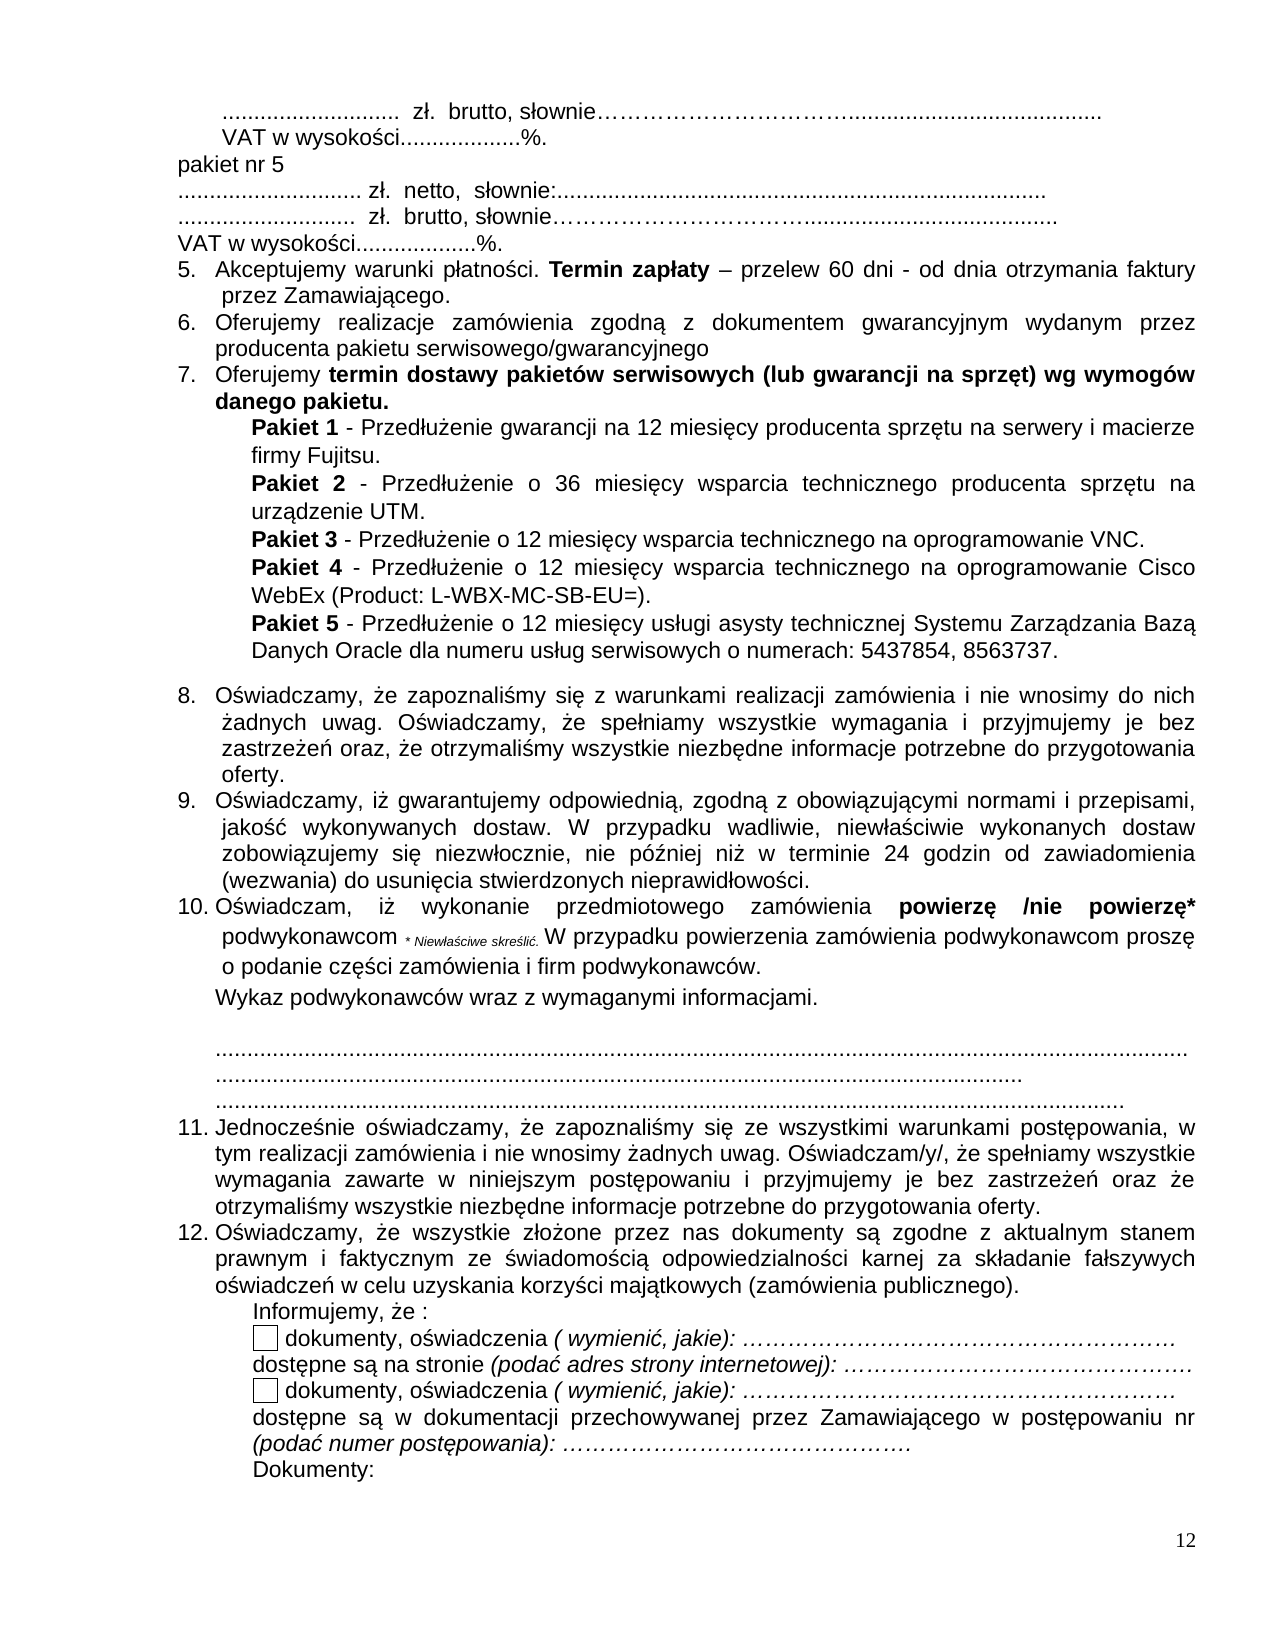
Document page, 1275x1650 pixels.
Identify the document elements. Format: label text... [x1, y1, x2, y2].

text dostępne są w dokumentacji przechowywanej przez Zamawiającego w postępowaniu nr (podać numer postępowania): ………………………………………. [252, 1403, 1196, 1456]
list Pakiet 3 - Przedłużenie o 12 miesięcy wsparcia technicznego na oprogramowanie VNC. [251, 526, 1196, 552]
list Wykaz podwykonawców wraz z wymaganymi informacjami. [215, 983, 1196, 1010]
list Pakiet 4 - Przedłużenie o 12 miesięcy wsparcia technicznego na oprogramowanie Cisco WebEx (Product: L-WBX-MC-SB-EU=). [251, 554, 1196, 608]
text pakiet nr 5 [177, 151, 1196, 177]
list Oświadczamy, że wszystkie złożone przez nas dokumenty są zgodne z aktualnym stanem prawnym i faktycznym ze świadomością odpowiedzialności karnej za składanie fałszywych oświadczeń w celu uzyskania korzyści majątkowych (zamówienia publicznego). [177, 1219, 1196, 1298]
list Informujemy, że : [252, 1298, 1196, 1324]
text dostępne są na stronie (podać adres strony internetowej): ………………………………………. [252, 1351, 1196, 1377]
list Dokumenty: [252, 1456, 1196, 1483]
text ........................................................................................................................................................................................................................................................................................ [215, 1034, 1196, 1087]
list Oświadczam, iż wykonanie przedmiotowego zamówienia powierzę /nie powierzę* podwykonawcom * Niewłaściwe skreślić. W przypadku powierzenia zamówienia podwykonawcom proszę o podanie części zamówienia i firm podwykonawców. [177, 893, 1196, 980]
list Jednocześnie oświadczamy, że zapoznaliśmy się ze wszystkimi warunkami postępowania, w tym realizacji zamówienia i nie wnosimy żadnych uwag. Oświadczam/y/, że spełniamy wszystkie wymagania zawarte w niniejszym postępowaniu i przyjmujemy je bez zastrzeżeń oraz że otrzymaliśmy wszystkie niezbędne informacje potrzebne do przygotowania oferty. [177, 1114, 1196, 1219]
list Oświadczamy, iż gwarantujemy odpowiednią, zgodną z obowiązującymi normami i przepisami, jakość wykonywanych dostaw. W przypadku wadliwie, niewłaściwie wykonanych dostaw zobowiązujemy się niezwłocznie, nie później niż w terminie 24 godzin od zawiadomienia (wezwania) do usunięcia stwierdzonych nieprawidłowości. [177, 787, 1196, 893]
list Akceptujemy warunki płatności. Termin zapłaty – przelew 60 dni - od dnia otrzymania faktury przez Zamawiającego. [177, 256, 1196, 309]
text ............................................................................................................................................... [215, 1087, 1196, 1114]
text ............................ zł. brutto, słownie……………………………........................................ [222, 98, 1196, 124]
list Oferujemy realizacje zamówienia zgodną z dokumentem gwarancyjnym wydanym przez producenta pakietu serwisowego/gwarancyjnego [177, 309, 1196, 361]
text ............................ zł. brutto, słownie……………………………........................................ [177, 203, 1196, 230]
text VAT w wysokości...................%. [177, 230, 1196, 256]
list Oferujemy termin dostawy pakietów serwisowych (lub gwarancji na sprzęt) wg wymogów danego pakietu. [177, 361, 1196, 414]
list Pakiet 1 - Przedłużenie gwarancji na 12 miesięcy producenta sprzętu na serwery i macierze firmy Fujitsu. [251, 414, 1196, 468]
text dokumenty, oświadczenia ( wymienić, jakie): ………………………………………………… [252, 1377, 1196, 1403]
text VAT w wysokości...................%. [222, 124, 1196, 151]
list Oświadczamy, że zapoznaliśmy się z warunkami realizacji zamówienia i nie wnosimy do nich żadnych uwag. Oświadczamy, że spełniamy wszystkie wymagania i przyjmujemy je bez zastrzeżeń oraz, że otrzymaliśmy wszystkie niezbędne informacje potrzebne do przygotowania oferty. [177, 682, 1196, 787]
text ............................. zł. netto, słownie:............................................................................. [177, 177, 1196, 203]
list Pakiet 2 - Przedłużenie o 36 miesięcy wsparcia technicznego producenta sprzętu na urządzenie UTM. [251, 470, 1196, 524]
text dokumenty, oświadczenia ( wymienić, jakie): ………………………………………………… [252, 1324, 1196, 1351]
list Pakiet 5 - Przedłużenie o 12 miesięcy usługi asysty technicznej Systemu Zarządzania Bazą Danych Oracle dla numeru usług serwisowych o numerach: 5437854, 8563737. [251, 609, 1196, 664]
